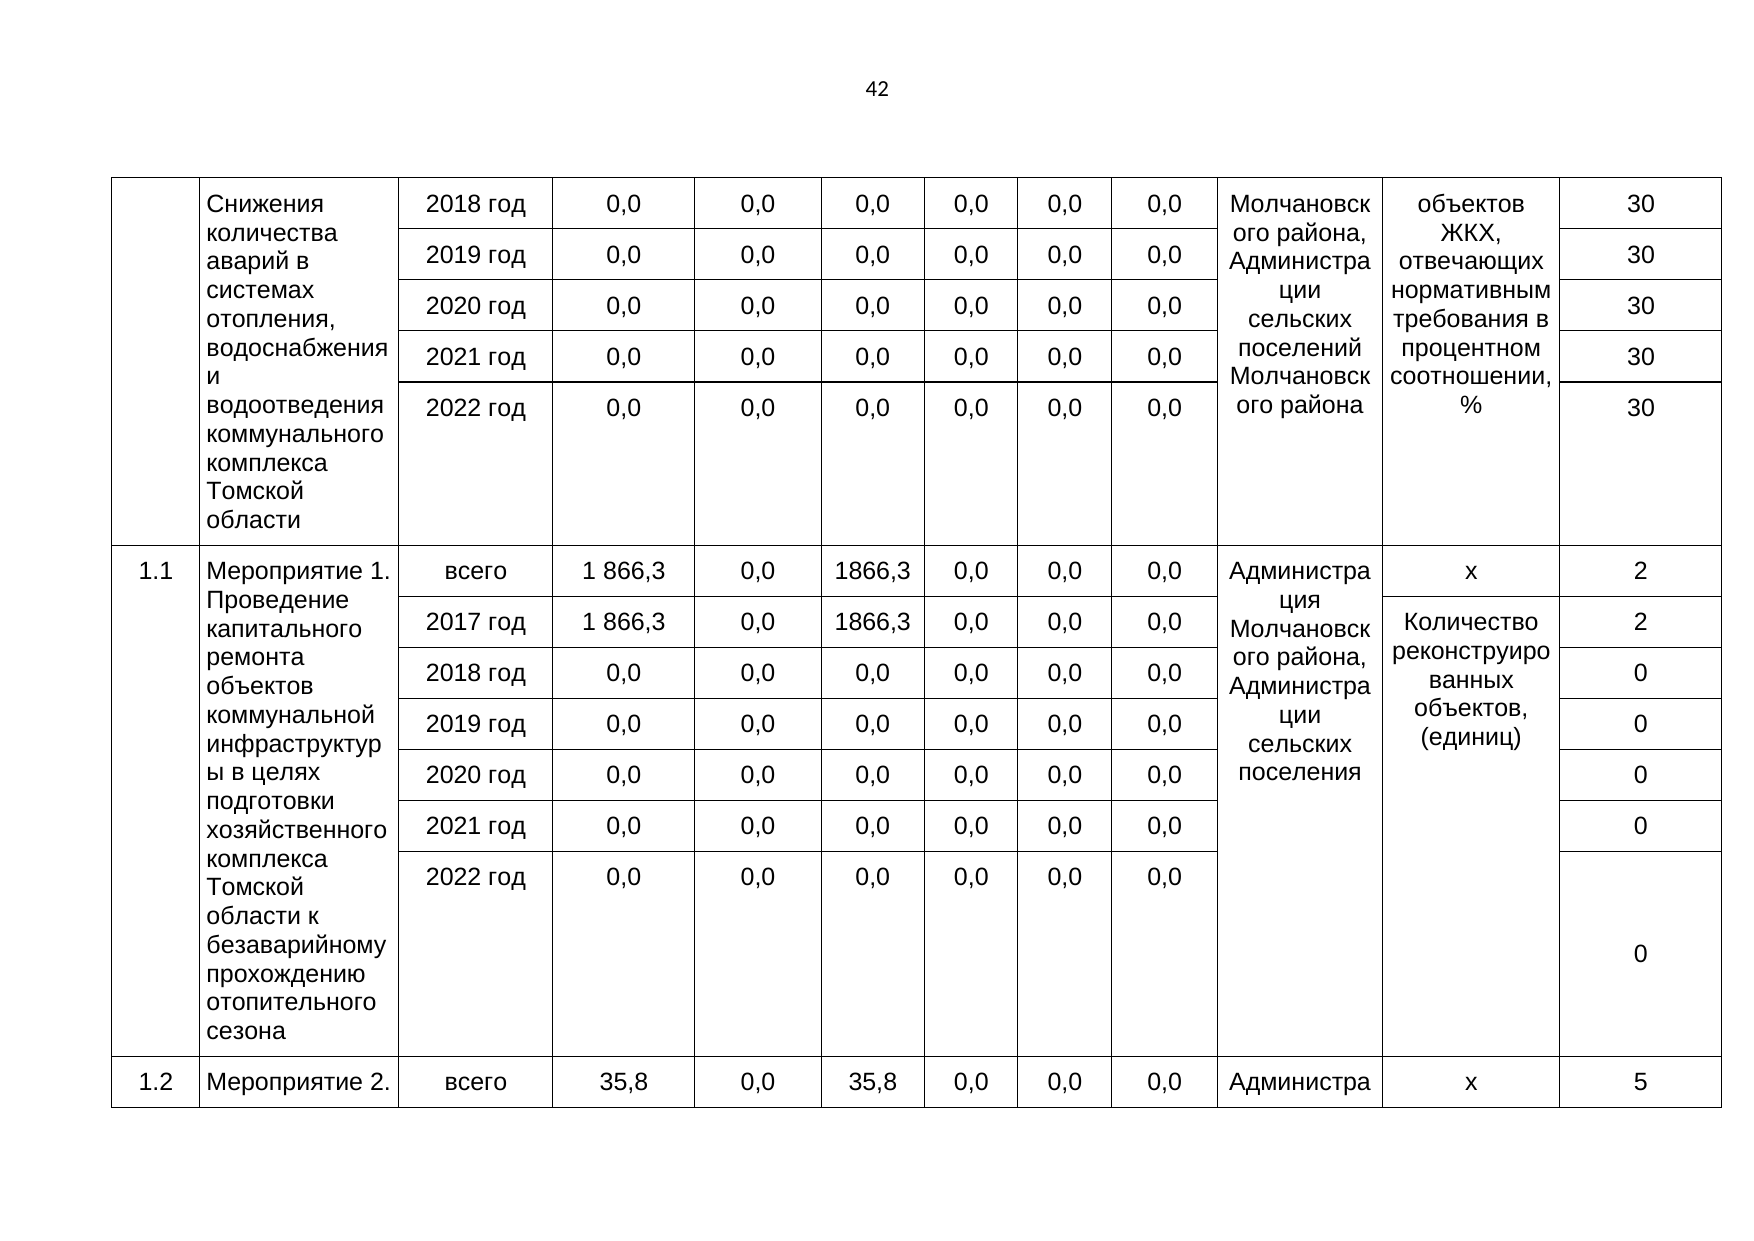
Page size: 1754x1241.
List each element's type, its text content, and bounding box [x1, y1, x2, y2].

table_cell 35,8 [553, 1057, 694, 1107]
table_cell 0,0 [1112, 852, 1217, 1056]
table_cell 0,0 [695, 546, 821, 596]
table_cell 2018 год [399, 178, 552, 228]
table_cell 0,0 [695, 280, 821, 330]
table_cell 0,0 [553, 383, 694, 544]
table_cell 0,0 [1018, 750, 1111, 800]
table_cell x [1383, 1057, 1559, 1107]
table_cell 0,0 [822, 280, 924, 330]
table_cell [1218, 1057, 1382, 1107]
table_cell 1 866,3 [553, 546, 694, 596]
table_cell 35,8 [822, 1057, 924, 1107]
table_cell 0,0 [925, 229, 1017, 279]
table_cell 0,0 [695, 1057, 821, 1107]
table_cell 2020 год [399, 280, 552, 330]
table_cell 0,0 [1112, 801, 1217, 851]
table_cell Количество реконструированных объектов, (единиц) [1383, 597, 1559, 1056]
table_cell 0,0 [1018, 383, 1111, 544]
table_cell 0,0 [925, 178, 1017, 228]
table_cell 0,0 [1018, 648, 1111, 698]
table_cell 0 [1560, 699, 1721, 749]
table_cell 0,0 [553, 699, 694, 749]
table_cell 0,0 [553, 178, 694, 228]
table_cell 30 [1560, 178, 1721, 228]
table_cell 1.2 [112, 1057, 199, 1107]
table_cell 0,0 [1018, 1057, 1111, 1107]
table_cell 0,0 [553, 801, 694, 851]
table_cell 2022 год [399, 383, 552, 544]
table_cell 1 866,3 [553, 597, 694, 647]
table_cell 0,0 [695, 801, 821, 851]
table_cell 2019 год [399, 699, 552, 749]
table_cell 0,0 [1018, 229, 1111, 279]
table_cell 0,0 [822, 852, 924, 1056]
table_cell 0,0 [1018, 801, 1111, 851]
table_cell 2017 год [399, 597, 552, 647]
table_cell 0,0 [822, 801, 924, 851]
table_cell 0,0 [1112, 699, 1217, 749]
table_cell 0,0 [1112, 383, 1217, 544]
table_cell 0,0 [1018, 280, 1111, 330]
table_cell 0,0 [1112, 648, 1217, 698]
table_cell 0,0 [925, 546, 1017, 596]
table_cell x [1383, 546, 1559, 596]
table_cell 0,0 [553, 331, 694, 381]
table_cell 0,0 [1112, 229, 1217, 279]
table_cell 0,0 [822, 229, 924, 279]
table_cell 0,0 [1112, 331, 1217, 381]
table_cell 0 [1560, 801, 1721, 851]
table_cell 2021 год [399, 801, 552, 851]
table_cell 0,0 [1112, 178, 1217, 228]
table_cell 0 [1560, 750, 1721, 800]
table_cell 0 [1560, 648, 1721, 698]
table_cell 0,0 [1112, 750, 1217, 800]
table_cell 0,0 [925, 648, 1017, 698]
table_cell 1866,3 [822, 546, 924, 596]
table_cell 0,0 [822, 648, 924, 698]
table_cell 30 [1560, 280, 1721, 330]
table_cell 0,0 [925, 801, 1017, 851]
table_cell 1.1 [112, 546, 199, 1056]
table_cell 0,0 [1018, 178, 1111, 228]
table_cell 0,0 [822, 750, 924, 800]
table_cell 0,0 [553, 229, 694, 279]
table_cell 0,0 [925, 597, 1017, 647]
table_cell 2018 год [399, 648, 552, 698]
table_cell 0,0 [695, 229, 821, 279]
table_cell 0,0 [925, 699, 1017, 749]
table_cell 0,0 [553, 750, 694, 800]
table_cell 0,0 [695, 852, 821, 1056]
table_cell 0,0 [1112, 280, 1217, 330]
table_cell 0,0 [695, 699, 821, 749]
table_cell 0,0 [822, 699, 924, 749]
table_cell 2020 год [399, 750, 552, 800]
table_cell 0,0 [695, 178, 821, 228]
table_cell 0,0 [1018, 852, 1111, 1056]
table_cell 0,0 [695, 383, 821, 544]
table_cell 0,0 [695, 648, 821, 698]
table_cell 2019 год [399, 229, 552, 279]
table_cell 0,0 [925, 1057, 1017, 1107]
table_cell 0,0 [695, 331, 821, 381]
table_cell 0,0 [1112, 546, 1217, 596]
table_cell 2021 год [399, 331, 552, 381]
table_cell 0,0 [553, 648, 694, 698]
table_cell 0,0 [695, 750, 821, 800]
table_cell 0,0 [1112, 597, 1217, 647]
table_cell Администрация Молчановского района, Администрации сельских поселения [1218, 546, 1382, 1056]
table_cell 0,0 [1018, 699, 1111, 749]
table_cell 2022 год [399, 852, 552, 1056]
table_cell 0,0 [1018, 546, 1111, 596]
table_cell 30 [1560, 331, 1721, 381]
table_cell 0,0 [925, 280, 1017, 330]
table_cell 0,0 [695, 597, 821, 647]
table_cell 2 [1560, 597, 1721, 647]
table_cell Мероприятие 1. Проведение капитального ремонта объектов коммунальной инфраструктуры в целях подготовки хозяйственного комплекса Томской области к безаварийному прохождению отопительного сезона [200, 546, 398, 1056]
table_cell всего [399, 546, 552, 596]
table_cell 0,0 [925, 331, 1017, 381]
table_cell 0,0 [925, 852, 1017, 1056]
table_cell 0 [1560, 852, 1721, 1056]
table_cell 0,0 [925, 383, 1017, 544]
table_cell 0,0 [553, 280, 694, 330]
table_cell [1383, 178, 1559, 544]
table_cell 0,0 [822, 331, 924, 381]
table_cell 0,0 [1018, 597, 1111, 647]
table_cell 0,0 [1112, 1057, 1217, 1107]
table_cell 1866,3 [822, 597, 924, 647]
table_cell 0,0 [1018, 331, 1111, 381]
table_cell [200, 1057, 398, 1107]
table_cell 5 [1560, 1057, 1721, 1107]
table_cell 2 [1560, 546, 1721, 596]
table_cell 0,0 [822, 383, 924, 544]
table_cell всего [399, 1057, 552, 1107]
table_cell 30 [1560, 383, 1721, 544]
table_cell 30 [1560, 229, 1721, 279]
table_cell 0,0 [822, 178, 924, 228]
table_cell 0,0 [925, 750, 1017, 800]
table_cell 0,0 [553, 852, 694, 1056]
